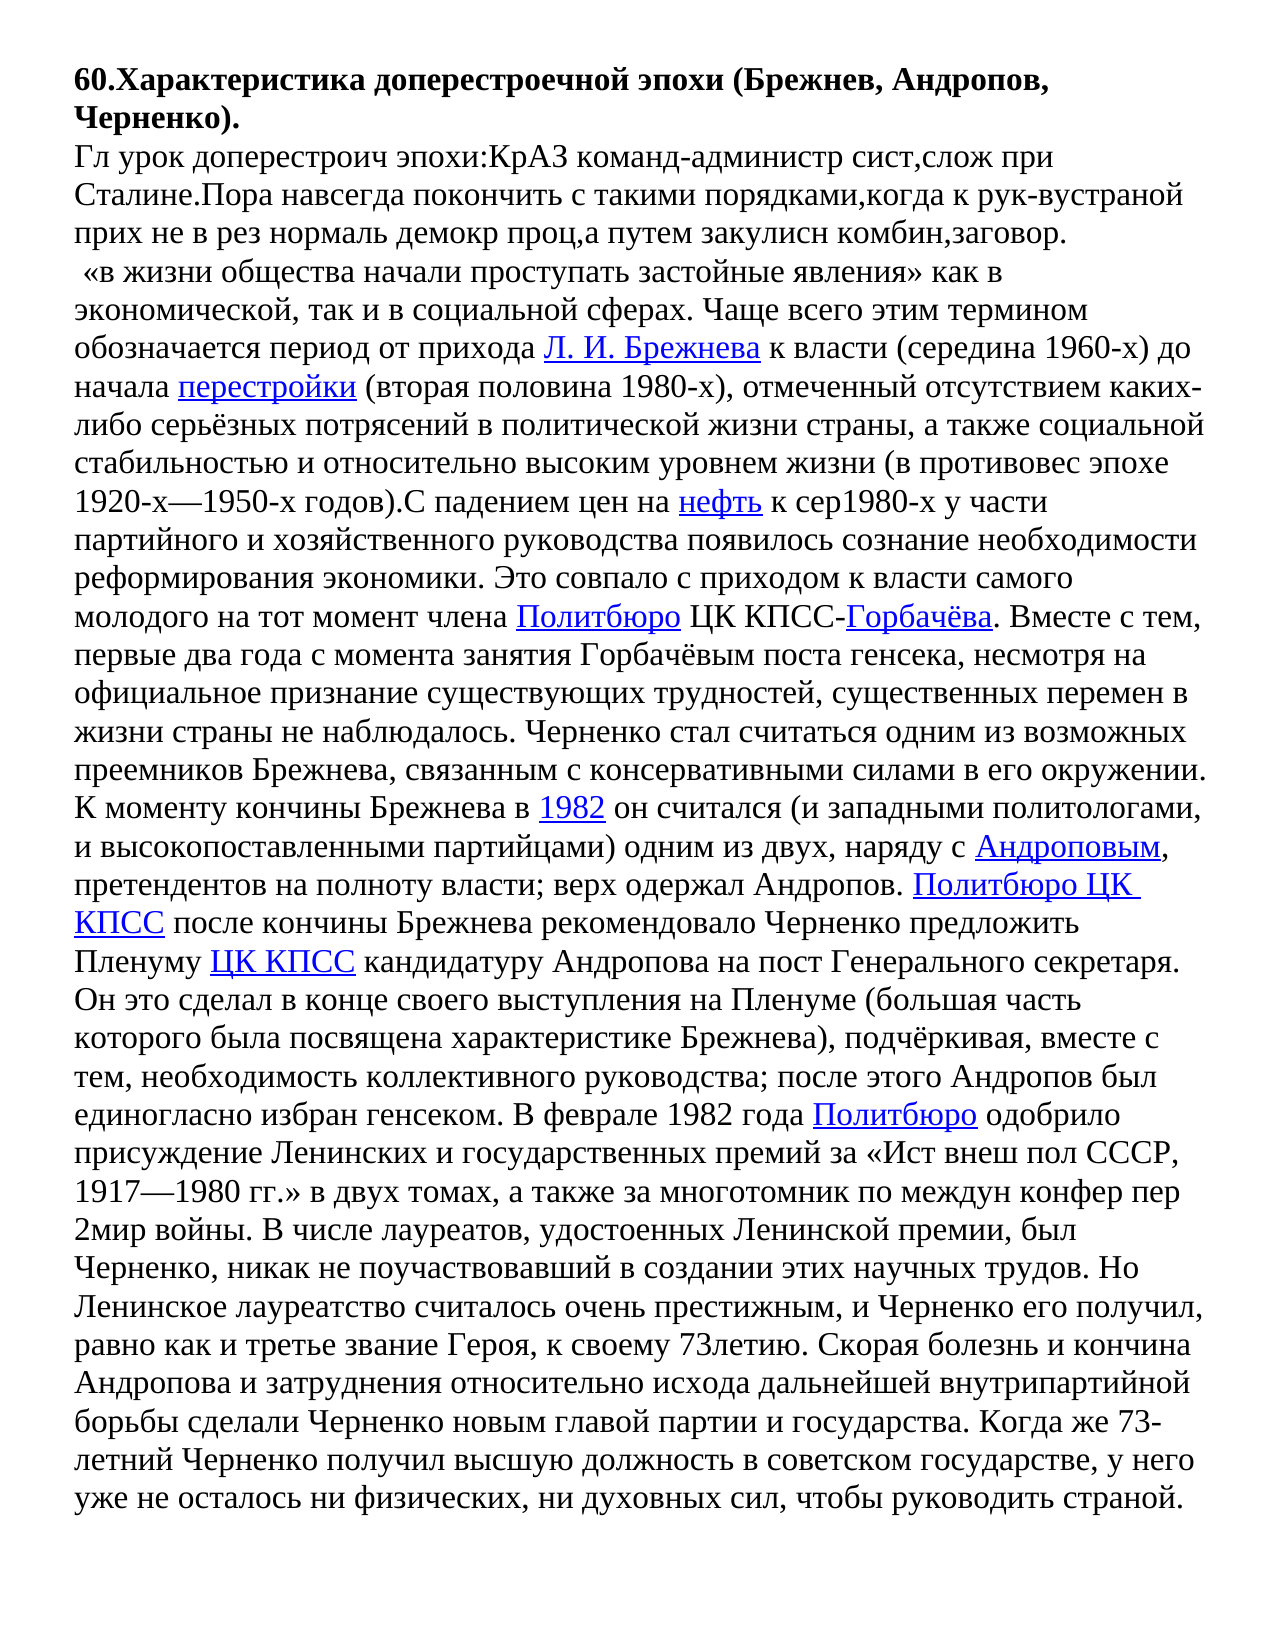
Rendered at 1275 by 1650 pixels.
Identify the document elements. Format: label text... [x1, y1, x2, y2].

text 60.Характеристика доперестроечной эпохи (Брежнев, Андропов, Черненко). [74, 59, 1196, 136]
text «в жизни общества начали проступать застойные явления» как в экономической, так и в социальной сферах. Чаще всего этим термином обозначается период от прихода Л. И. Брежнева к власти (середина 1960-х) до начала перестройки (вторая половина 1980-х), отмеченный отсутствием каких-либо серьёзных потрясений в политической жизни страны, а также социальной стабильностью и относительно высоким уровнем жизни (в противовес эпохе 1920-х—1950-х годов).С падением цен на нефть к сер1980-х у части партийного и хозяйственного руководства появилось сознание необходимости реформирования экономики. Это совпало с приходом к власти самого молодого на тот момент члена Политбюро ЦК КПСС-Горбачёва. Вместе с тем, первые два года с момента занятия Горбачёвым поста генсека, несмотря на официальное признание существующих трудностей, существенных перемен в жизни страны не наблюдалось. Черненко стал считаться одним из возможных преемников Брежнева, связанным с консервативными силами в его окружении. К моменту кончины Брежнева в 1982 он считался (и западными политологами, и высокопоставленными партийцами) одним из двух, наряду с Андроповым, претендентов на полноту власти; верх одержал Андропов. Политбюро ЦК КПСС после кончины Брежнева рекомендовало Черненко предложить Пленуму ЦК КПСС кандидатуру Андропова на пост Генерального секретаря. Он это сделал в конце своего выступления на Пленуме (большая часть которого была посвящена характеристике Брежнева), подчёркивая, вместе с тем, необходимость коллективного руководства; после этого Андропов был единогласно избран генсеком. В феврале 1982 года Политбюро одобрило присуждение Ленинских и государственных премий за «Ист внеш пол СССР, 1917—1980 гг.» в двух томах, а также за многотомник по междун конфер пер 2мир войны. В числе лауреатов, удостоенных Ленинской премии, был Черненко, никак не поучаствовавший в создании этих научных трудов. Но Ленинское лауреатство считалось очень престижным, и Черненко его получил, равно как и третье звание Героя, к своему 73летию. Скорая болезнь и кончина Андропова и затруднения относительно исхода дальнейшей внутрипартийной борьбы сделали Черненко новым главой партии и государства. Когда же 73-летний Черненко получил высшую должность в советском государстве, у него уже не осталось ни физических, ни духовных сил, чтобы руководить страной. [74, 251, 1216, 1516]
text Гл урок доперестроич эпохи:КрАЗ команд-администр сист,слож при Сталине.Пора навсегда покончить с такими порядками,когда к рук-вустраной прих не в рез нормаль демокр проц,а путем закулисн комбин,заговор. [74, 136, 1216, 251]
